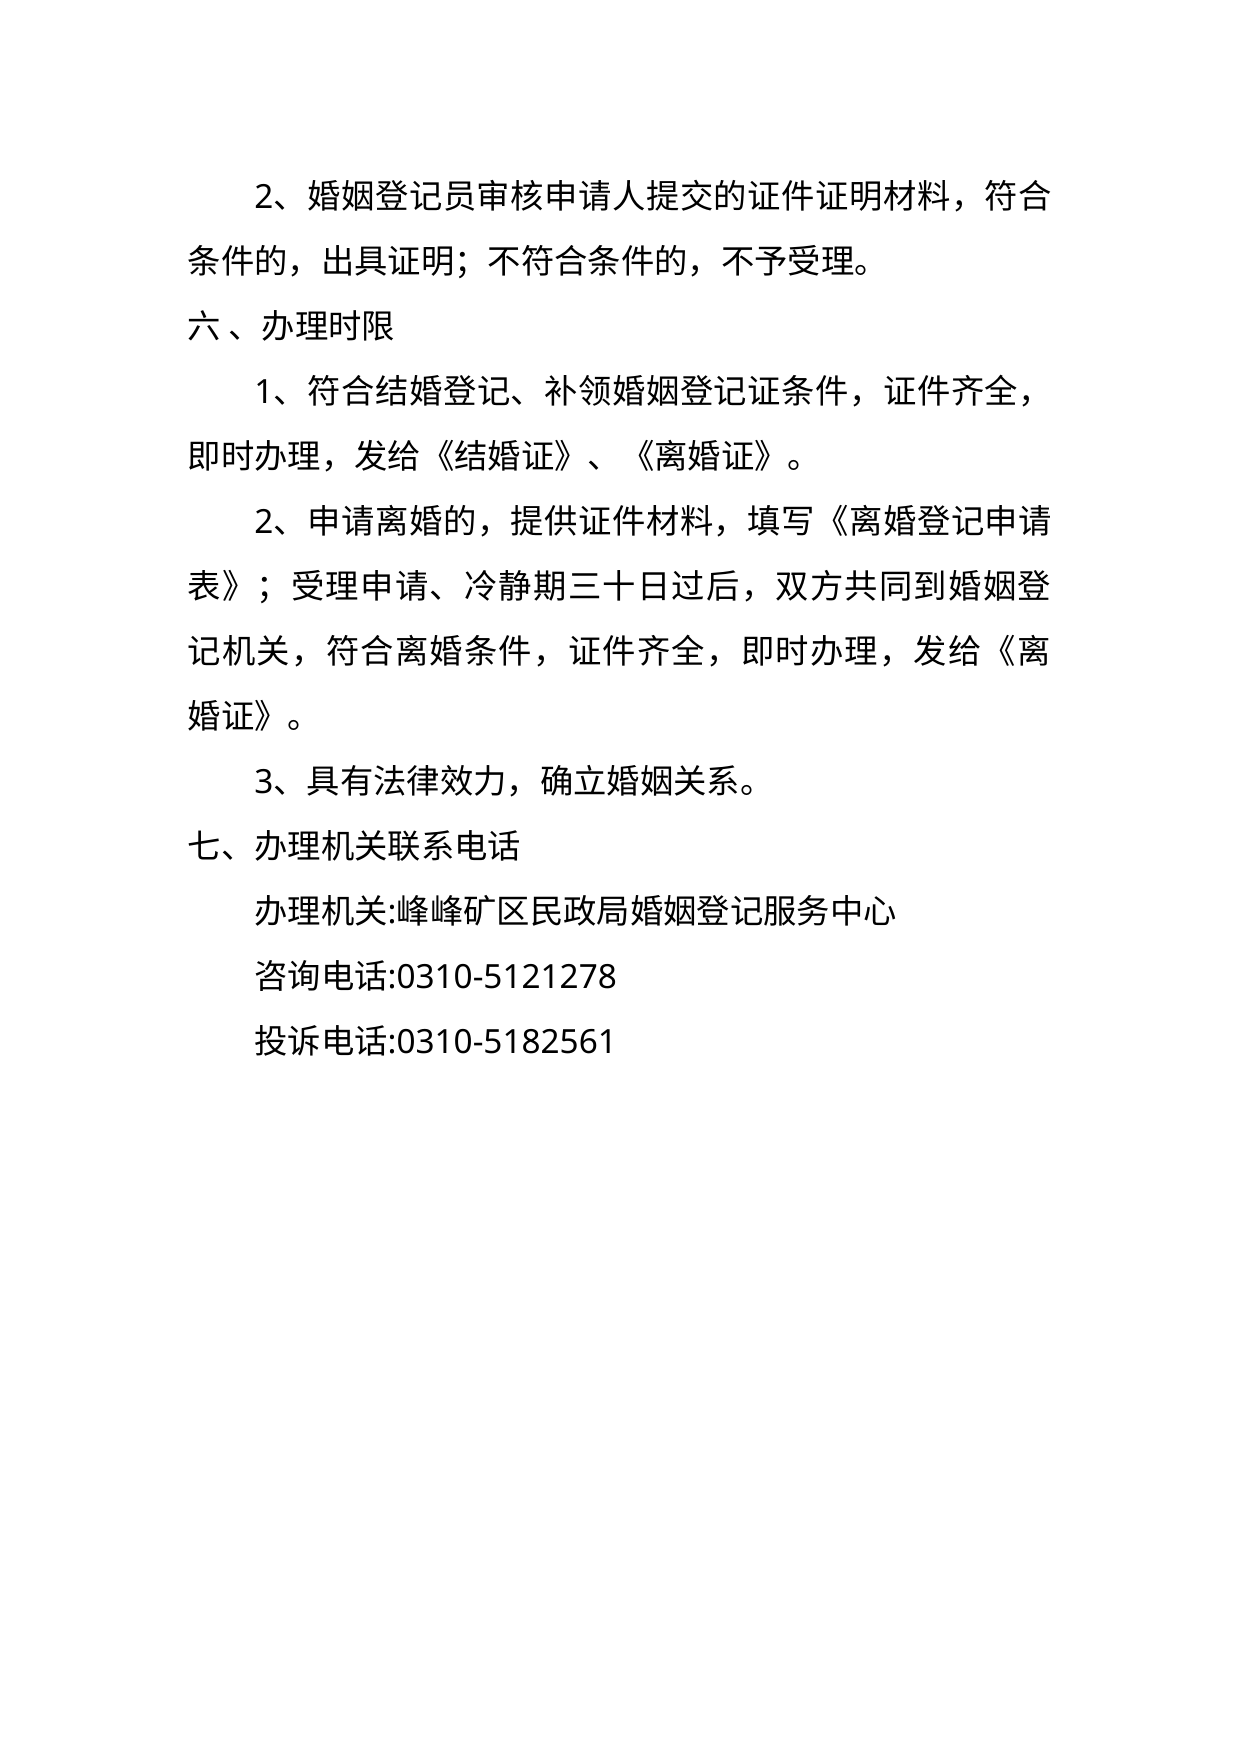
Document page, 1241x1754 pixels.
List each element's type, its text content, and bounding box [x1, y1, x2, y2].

text 办理机关:峰峰矿区民政局婚姻登记服务中心 [187, 877, 1053, 942]
text 六 、办理时限 [187, 292, 1053, 357]
text 2、申请离婚的，提供证件材料，填写《离婚登记申请表》；受理申请、冷静期三十日过后，双方共同到婚姻登记机关，符合离婚条件，证件齐全，即时办理，发给《离婚证》。 [187, 487, 1053, 747]
text 1、符合结婚登记、补领婚姻登记证条件，证件齐全，即时办理，发给《结婚证》、《离婚证》。 [187, 357, 1053, 487]
text 七、办理机关联系电话 [187, 812, 1053, 877]
text 2、婚姻登记员审核申请人提交的证件证明材料，符合条件的，出具证明；不符合条件的，不予受理。 [187, 162, 1053, 292]
text 3、具有法律效力，确立婚姻关系。 [187, 747, 1053, 812]
text 咨询电话:0310-5121278 [187, 942, 1053, 1007]
text 投诉电话:0310-5182561 [187, 1007, 1053, 1072]
